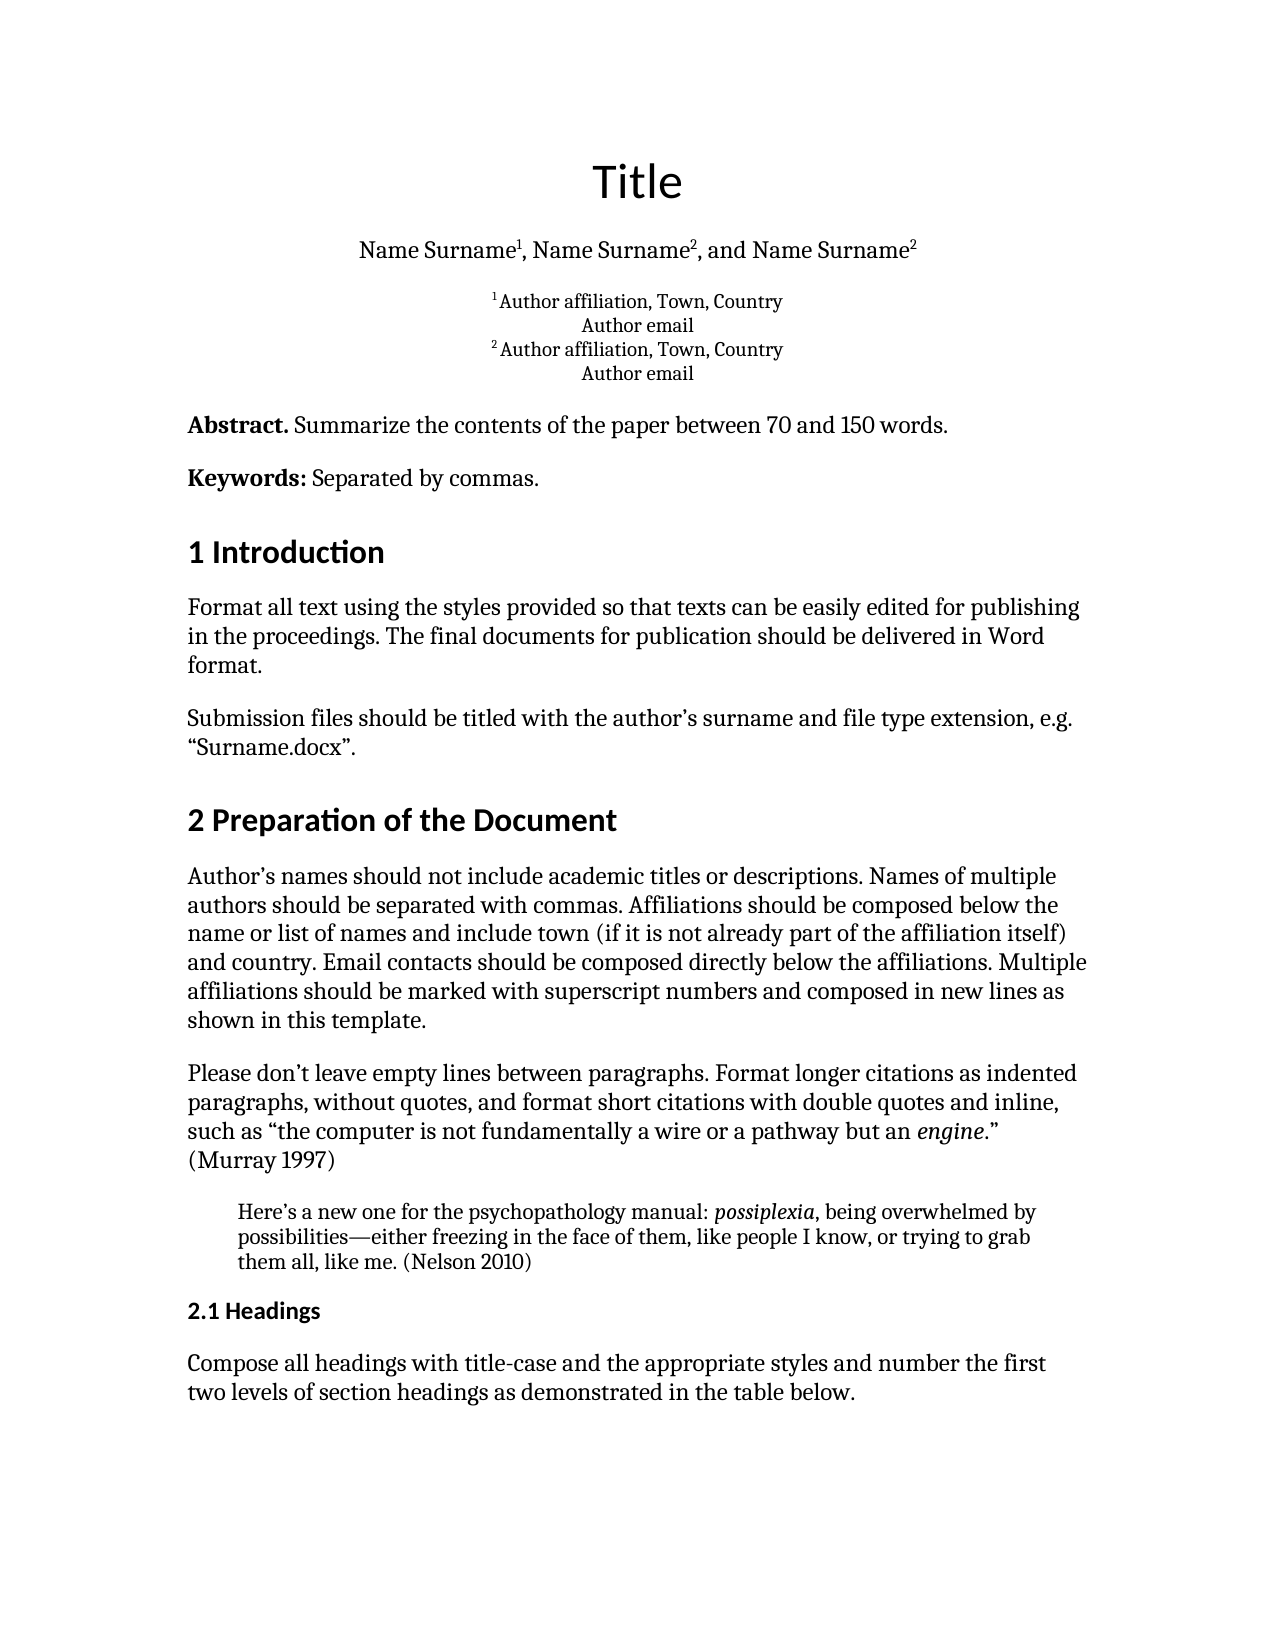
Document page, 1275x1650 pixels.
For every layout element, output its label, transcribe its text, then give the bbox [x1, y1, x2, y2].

text Abstract. Summarize the contents of the paper between 70 and 150 words. [187, 411, 1087, 439]
text Author email [187, 362, 1087, 386]
text Keywords: Separated by commas. [187, 464, 1087, 493]
text Here’s a new one for the psychopathology manual: possiplexia, being overwhelmed by possibilities—either freezing in the face of them, like people I know, or trying to grab them all, like me. (Nelson 2010) [237, 1199, 1037, 1274]
text 1 Author affiliation, Town, Country [187, 290, 1087, 314]
subtitle 2 Preparation of the Document [187, 812, 1087, 837]
subtitle 1 Introduction [187, 543, 1087, 568]
text 2 Author affiliation, Town, Country [187, 338, 1087, 362]
text Name Surname1, Name Surname2, and Name Surname2 [187, 236, 1087, 265]
text Author’s names should not include academic titles or descriptions. Names of multiple authors should be separated with commas. Affiliations should be composed below the name or list of names and include town (if it is not already part of the affiliation itself) and country. Email contacts should be composed directly below the affiliations. Multiple affiliations should be marked with superscript numbers and composed in new lines as shown in this template. [187, 862, 1087, 1034]
text Author email [187, 314, 1087, 338]
text Please don’t leave empty lines between paragraphs. Format longer citations as indented paragraphs, without quotes, and format short citations with double quotes and inline, such as “the computer is not fundamentally a wire or a pathway but an engine.” (Murray 1997) [187, 1059, 1087, 1174]
title Title [187, 150, 1087, 211]
text Compose all headings with title-case and the appropriate styles and number the first two levels of section headings as demonstrated in the table below. [187, 1349, 1087, 1407]
text Submission files should be titled with the author’s surname and file type extension, e.g. “Surname.docx”. [187, 704, 1087, 762]
subtitle 2.1 Headings [187, 1299, 1087, 1324]
text Format all text using the styles provided so that texts can be easily edited for publishing in the proceedings. The final documents for publication should be delivered in Word format. [187, 593, 1087, 679]
